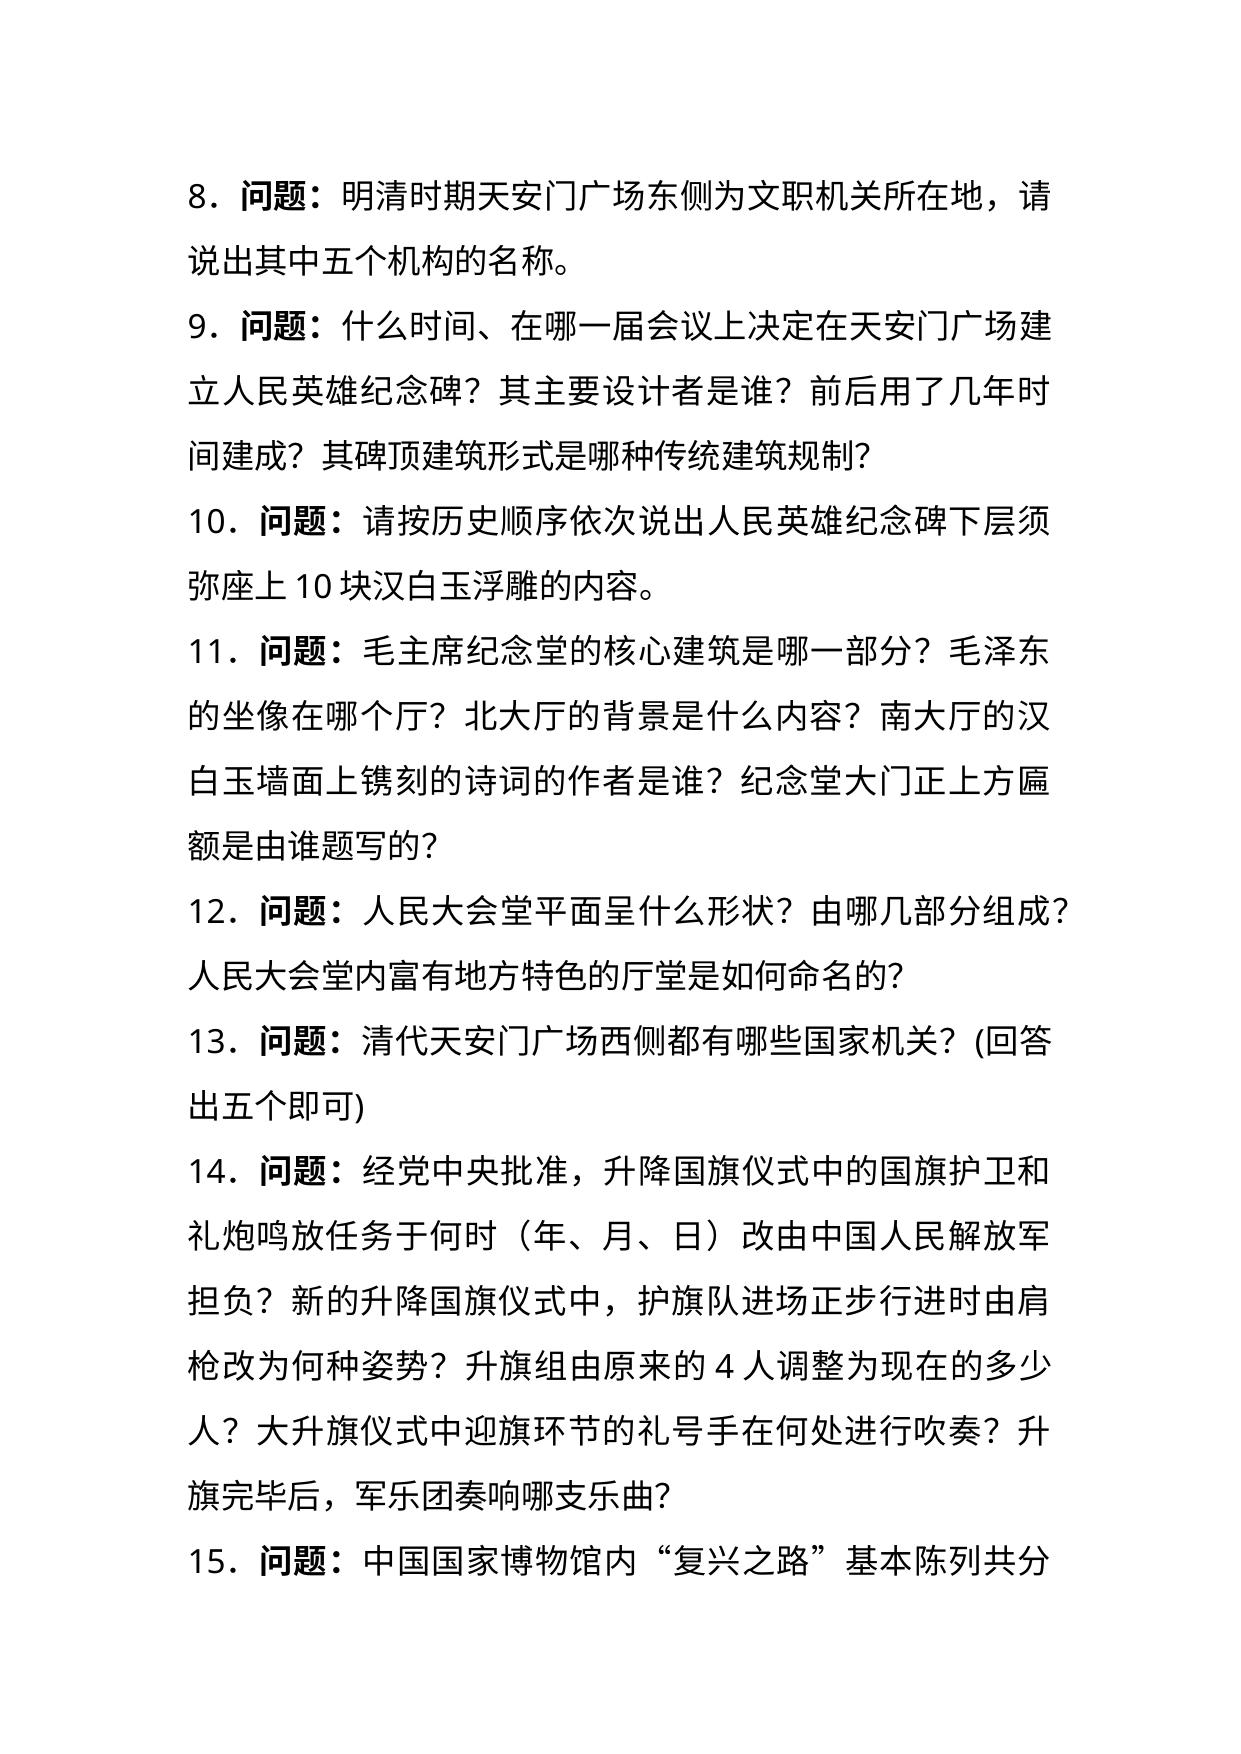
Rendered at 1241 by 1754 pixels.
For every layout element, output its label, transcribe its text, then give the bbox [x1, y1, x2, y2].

list 问题：请按历史顺序依次说出人民英雄纪念碑下层须弥座上10块汉白玉浮雕的内容。 [187, 487, 1053, 617]
list 问题：经党中央批准，升降国旗仪式中的国旗护卫和礼炮鸣放任务于何时（年、月、日）改由中国人民解放军担负？新的升降国旗仪式中，护旗队进场正步行进时由肩枪改为何种姿势？升旗组由原来的4人调整为现在的多少人？大升旗仪式中迎旗环节的礼号手在何处进行吹奏？升旗完毕后，军乐团奏响哪支乐曲？ [187, 1137, 1053, 1527]
list 问题：清代天安门广场西侧都有哪些国家机关？(回答出五个即可) [187, 1007, 1053, 1137]
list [187, 1527, 1053, 1592]
list 问题：毛主席纪念堂的核心建筑是哪一部分？毛泽东的坐像在哪个厅？北大厅的背景是什么内容？南大厅的汉白玉墙面上镌刻的诗词的作者是谁？纪念堂大门正上方匾额是由谁题写的？ [187, 617, 1053, 877]
list 问题：什么时间、在哪一届会议上决定在天安门广场建立人民英雄纪念碑？其主要设计者是谁？前后用了几年时间建成？其碑顶建筑形式是哪种传统建筑规制？ [187, 292, 1053, 487]
list 问题：人民大会堂平面呈什么形状？由哪几部分组成？人民大会堂内富有地方特色的厅堂是如何命名的？ [187, 877, 1053, 1007]
list 问题：明清时期天安门广场东侧为文职机关所在地，请说出其中五个机构的名称。 [187, 162, 1053, 292]
